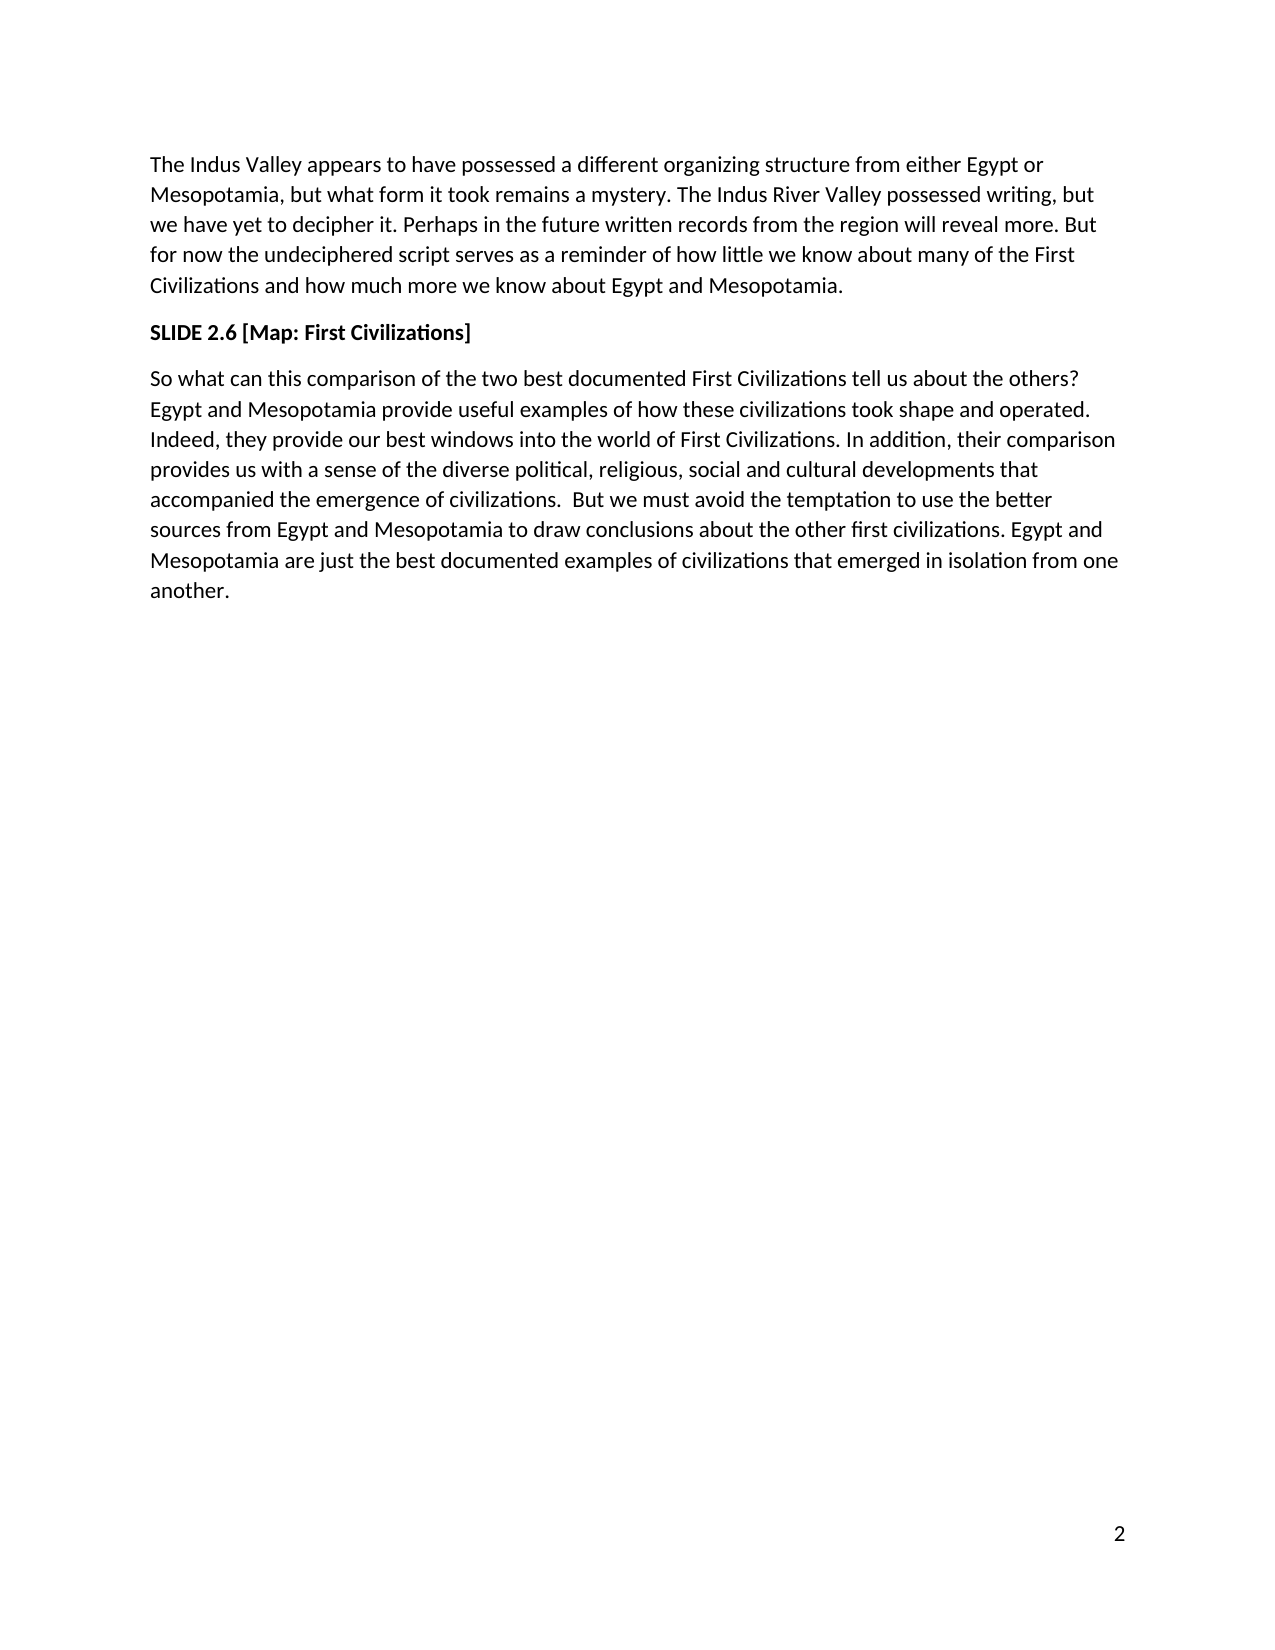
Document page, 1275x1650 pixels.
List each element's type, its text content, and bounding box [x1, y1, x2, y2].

text SLIDE 2.6 [Map: First Civilizations] [150, 318, 1125, 346]
text So what can this comparison of the two best documented First Civilizations tell us about the others? Egypt and Mesopotamia provide useful examples of how these civilizations took shape and operated. Indeed, they provide our best windows into the world of First Civilizations. In addition, their comparison provides us with a sense of the diverse political, religious, social and cultural developments that accompanied the emergence of civilizations. But we must avoid the temptation to use the better sources from Egypt and Mesopotamia to draw conclusions about the other first civilizations. Egypt and Mesopotamia are just the best documented examples of civilizations that emerged in isolation from one another. [150, 364, 1125, 604]
text The Indus Valley appears to have possessed a different organizing structure from either Egypt or Mesopotamia, but what form it took remains a mystery. The Indus River Valley possessed writing, but we have yet to decipher it. Perhaps in the future written records from the region will reveal more. But for now the undeciphered script serves as a reminder of how little we know about many of the First Civilizations and how much more we know about Egypt and Mesopotamia. [150, 150, 1125, 299]
